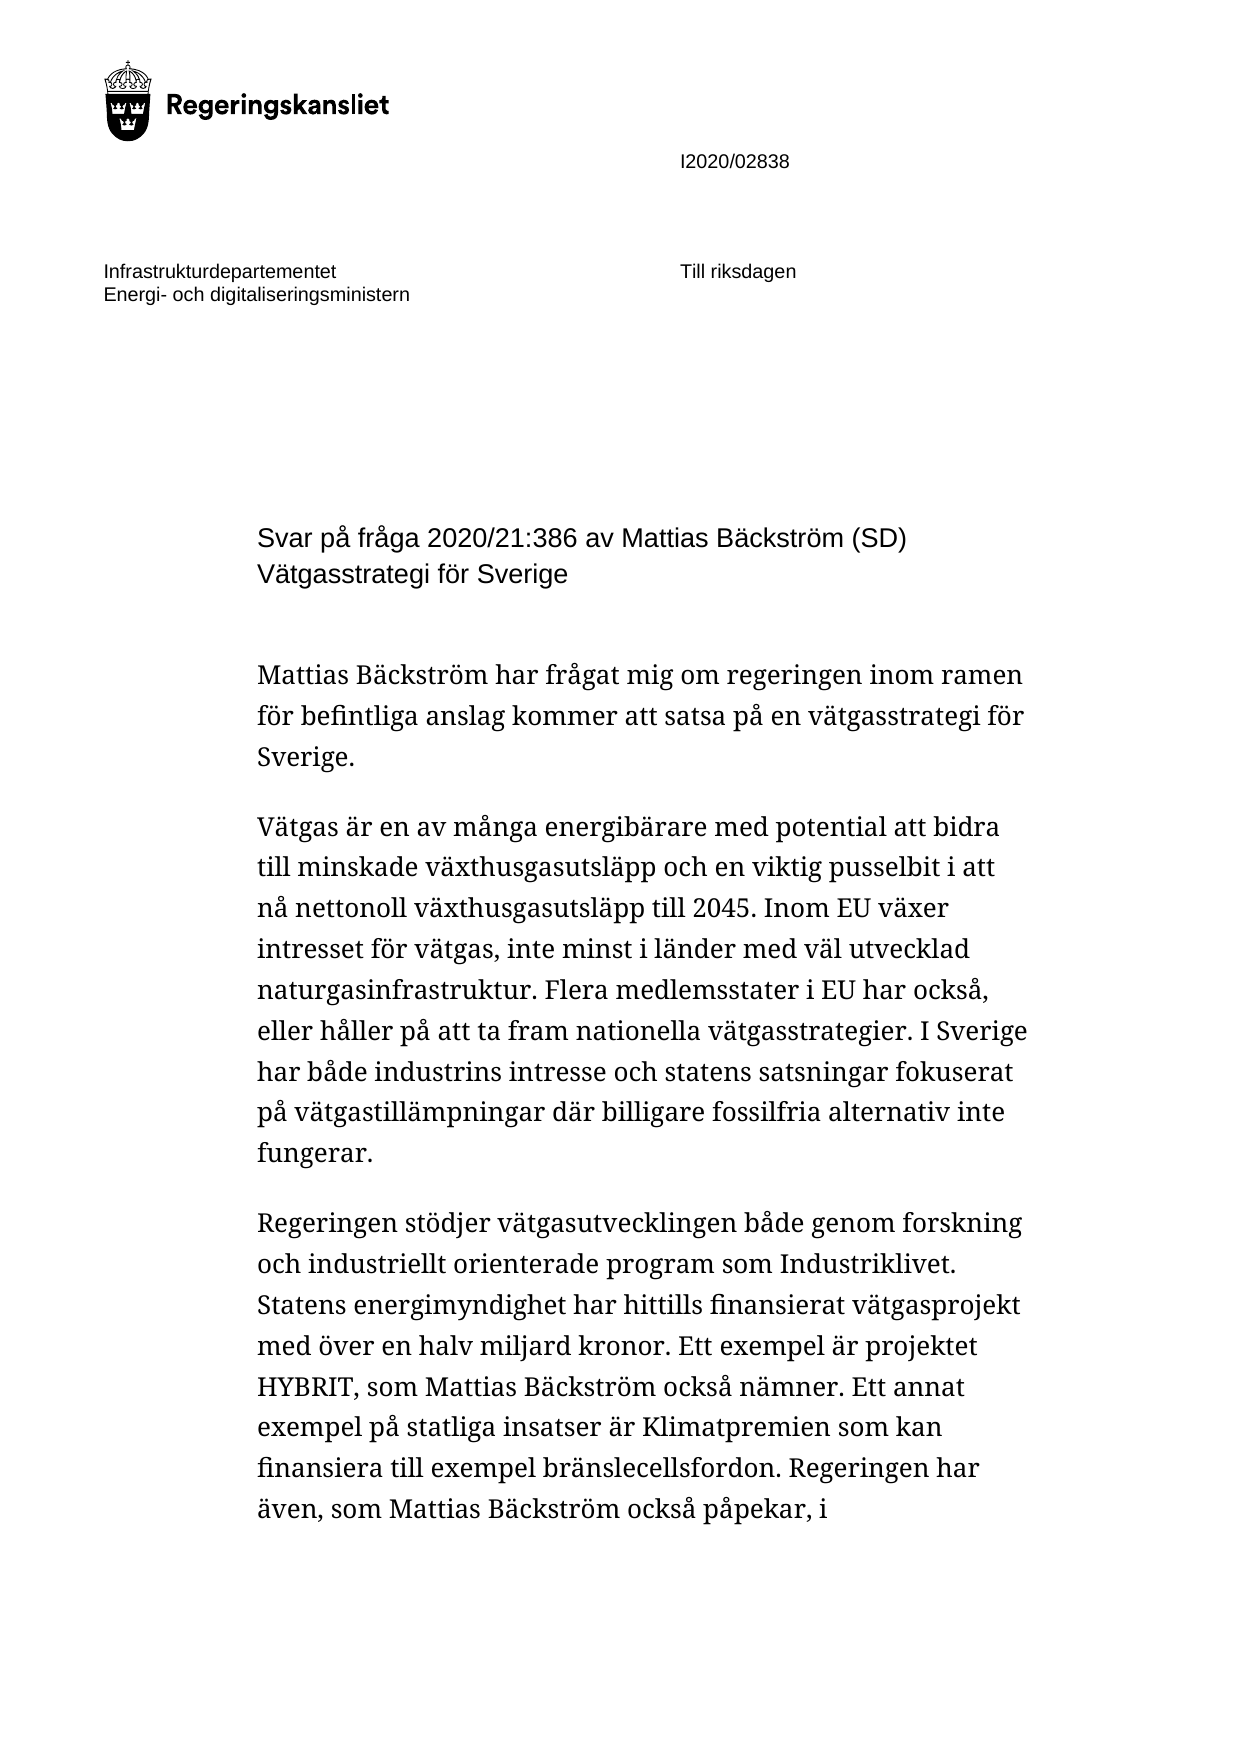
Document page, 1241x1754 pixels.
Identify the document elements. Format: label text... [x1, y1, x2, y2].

title Svar på fråga 2020/21:386 av Mattias Bäckström (SD) Vätgasstrategi för Sverige [257, 522, 1033, 589]
text Vätgas är en av många energibärare med potential att bidra till minskade växthusgasutsläpp och en viktig pusselbit i att nå nettonoll växthusgasutsläpp till 2045. Inom EU växer intresset för vätgas, inte minst i länder med väl utvecklad naturgasinfrastruktur. Flera medlemsstater i EU har också, eller håller på att ta fram nationella vätgasstrategier. I Sverige har både industrins intresse och statens satsningar fokuserat på vätgastillämpningar där billigare fossilfria alternativ inte fungerar. [257, 808, 1033, 1170]
text Mattias Bäckström har frågat mig om regeringen inom ramen för befintliga anslag kommer att satsa på en vätgasstrategi för Sverige. [257, 657, 1033, 774]
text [257, 1205, 1033, 1526]
